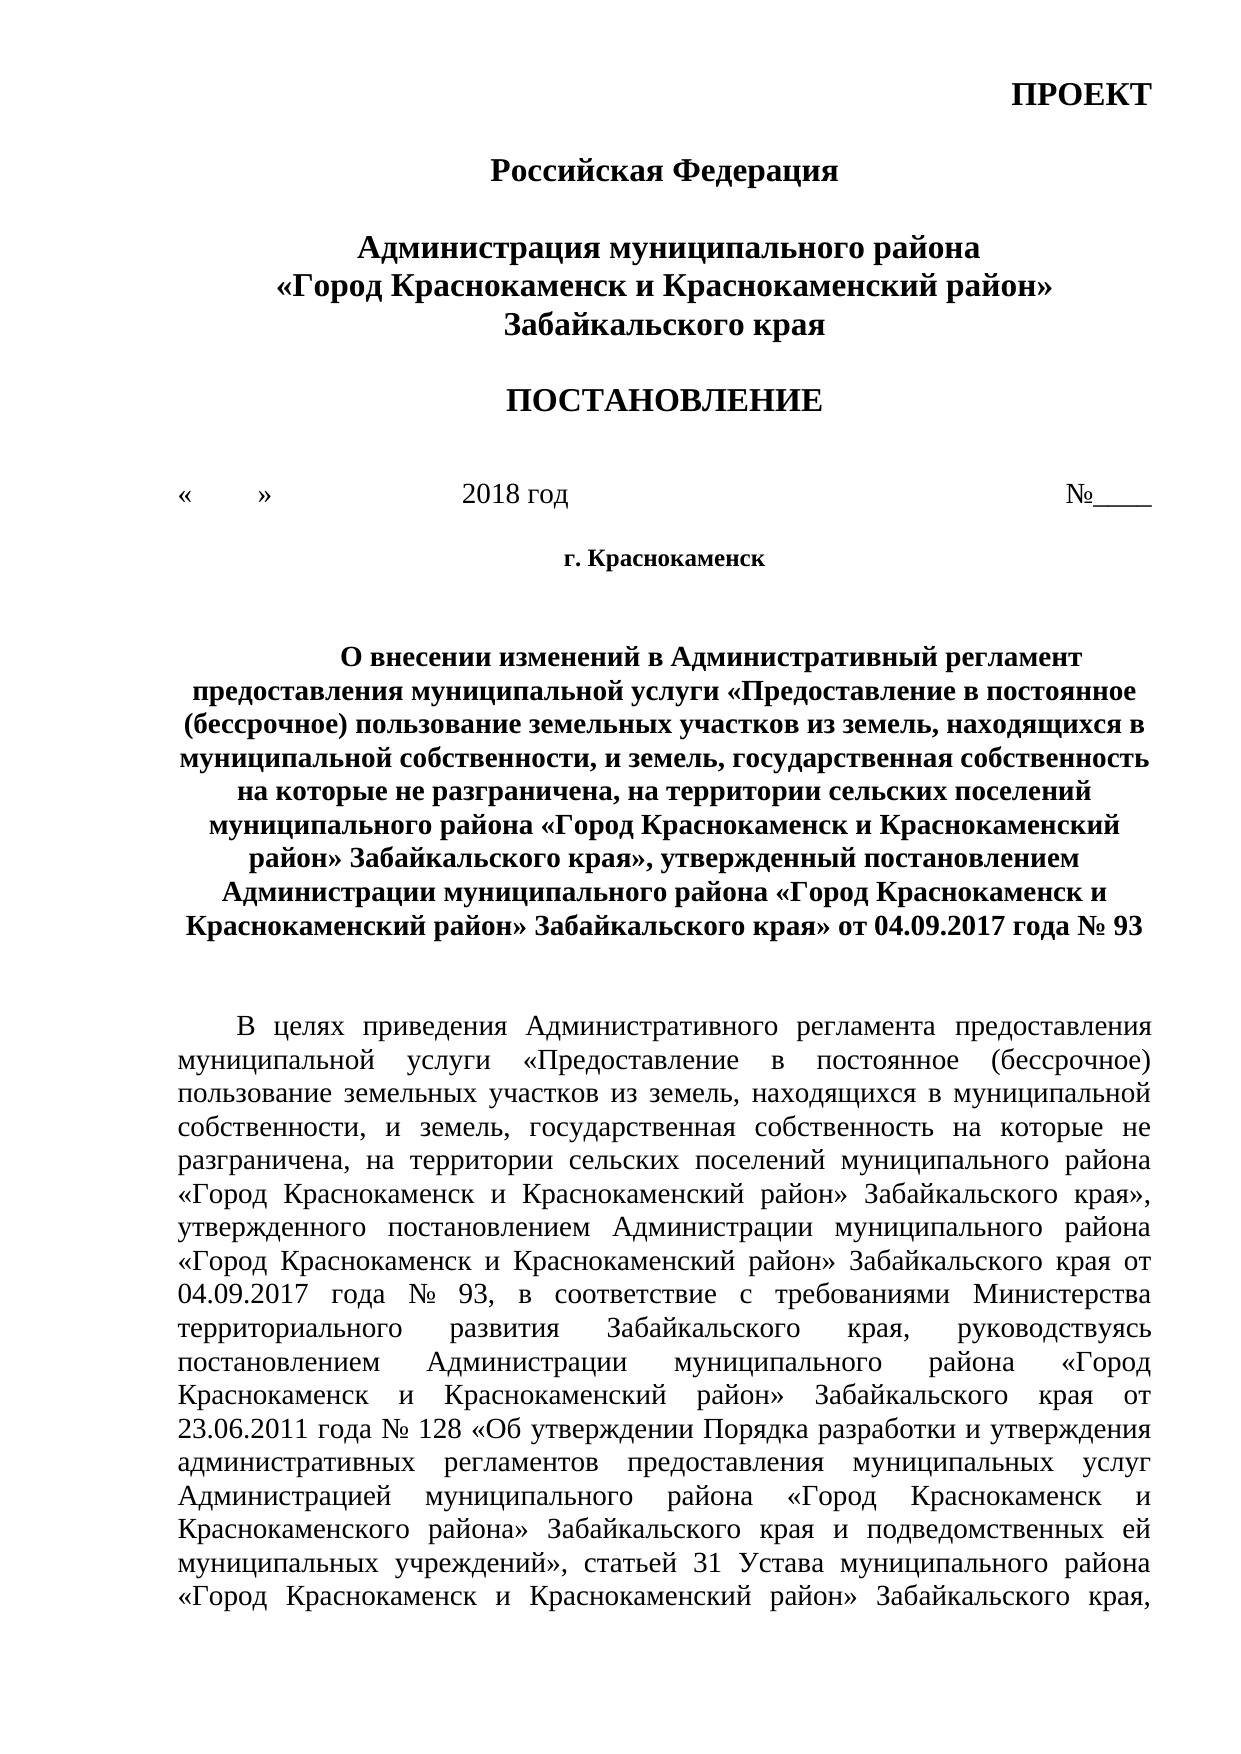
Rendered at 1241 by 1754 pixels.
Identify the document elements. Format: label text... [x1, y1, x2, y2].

text ПОСТАНОВЛЕНИЕ [177, 381, 1152, 419]
text г. Краснокаменск [177, 543, 1152, 572]
title « » 2018 год №____ [177, 476, 1152, 510]
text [177, 1008, 1152, 1612]
text О внесении изменений в Административный регламент предоставления муниципальной услуги «Предоставление в постоянное (бессрочное) пользование земельных участков из земель, находящихся в муниципальной собственности, и земель, государственная собственность на которые не разграничена, на территории сельских поселений муниципального района «Город Краснокаменск и Краснокаменский район» Забайкальского края», утвержденный постановлением Администрации муниципального района «Город Краснокаменск и Краснокаменский район» Забайкальского края» от 04.09.2017 года № 93 [177, 639, 1152, 941]
text «Город Краснокаменск и Краснокаменский район» [177, 266, 1152, 304]
text Забайкальского края [177, 304, 1152, 342]
text ПРОЕКТ [177, 74, 1152, 112]
text Администрация муниципального района [177, 227, 1152, 266]
text Российская Федерация [177, 151, 1152, 189]
